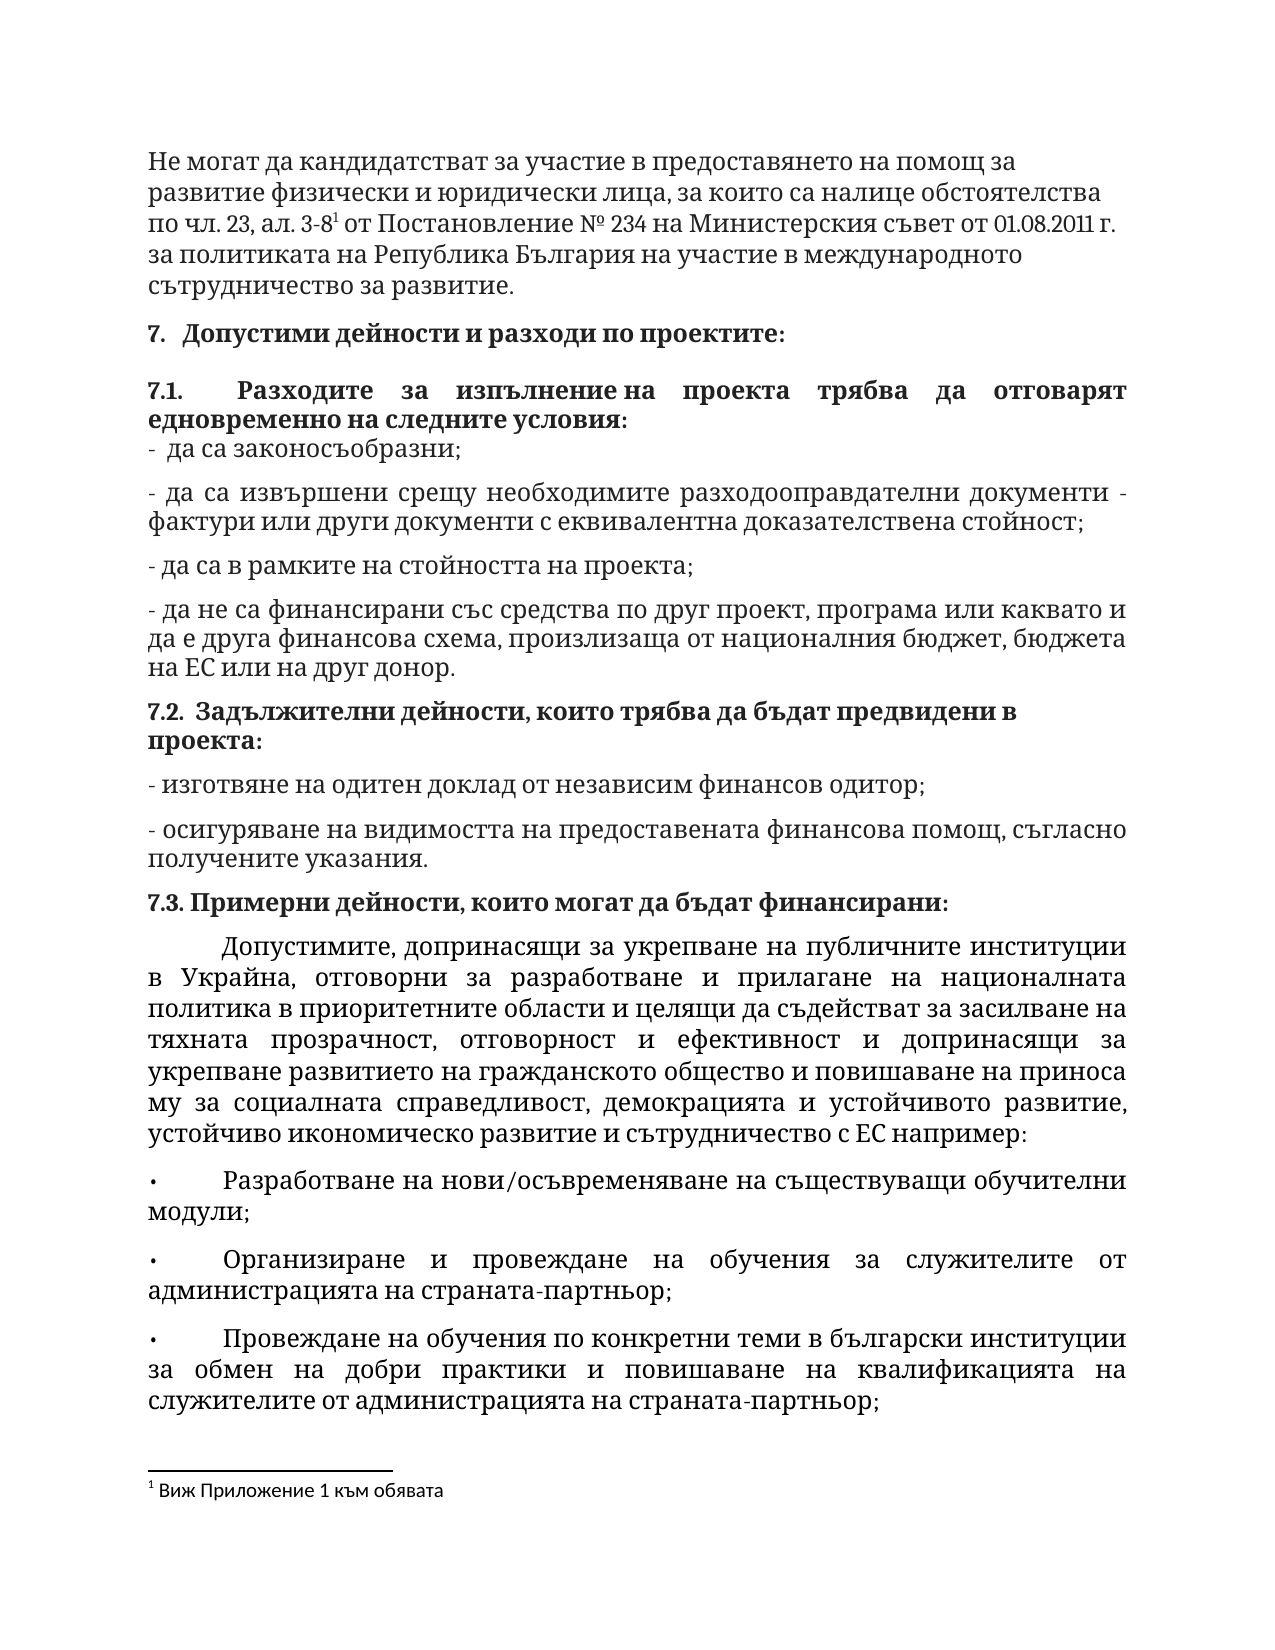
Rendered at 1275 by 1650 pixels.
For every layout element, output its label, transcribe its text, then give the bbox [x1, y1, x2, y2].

text Не могат да кандидатстват за участие в предоставянето на помощ за развитие физически и юридически лица, за които са налице обстоятелства по чл. 23, ал. 3-8 от Постановление № 234 на Министерския съвет от 01.08.2011 г. за политиката на Република България на участие в международното сътрудничество за развитие. [148, 148, 1127, 301]
text 7.2. Задължителни дейности, които трябва да бъдат предвидени в проекта: [148, 698, 1127, 756]
text Допустимите, допринасящи за укрепване на публичните институции в Украйна, отговорни за разработване и прилагане на националната политика в приоритетните области и целящи да съдействат за засилване на тяхната прозрачност, отговорност и ефективност и допринасящи за укрепване развитието на гражданското общество и повишаване на приноса му за социалната справедливост, демокрацията и устойчивото развитие, устойчиво икономическо развитие и сътрудничество с ЕС например: [148, 933, 1127, 1148]
text - да са в рамките на стойността на проекта; [148, 552, 1127, 581]
text - да са законосъобразни; [148, 434, 1127, 463]
text - изготвяне на одитен доклад от независим финансов одитор; [148, 771, 1127, 800]
text - осигуряване на видимостта на предоставената финансова помощ, съгласно получените указания. [148, 816, 1127, 873]
text • Организиране и провеждане на обучения за служителите от администрацията на страната-партньор; [148, 1246, 1127, 1306]
text - да са извършени срещу необходимите разходооправдателни документи - фактури или други документи с еквивалентна доказателствена стойност; [148, 479, 1127, 536]
text - да не са финансирани със средства по друг проект, програма или каквато и да е друга финансова схема, произлизаща от националния бюджет, бюджета на ЕС или на друг донор. [148, 596, 1127, 683]
text 7. Допустими дейности и разходи по проектите: [148, 319, 1127, 348]
text 7.1. Разходите за изпълнение на проекта трябва да отговарят едновременно на следните условия: [148, 377, 1127, 434]
text • Провеждане на обучения по конкретни теми в български институции за обмен на добри практики и повишаване на квалификацията на служителите от администрацията на страната-партньор; [148, 1325, 1127, 1416]
text • Разработване на нови/осъвременяване на съществуващи обучителни модули; [148, 1167, 1127, 1227]
text 7.3. Примерни дейности, които могат да бъдат финансирани: [148, 889, 1127, 918]
